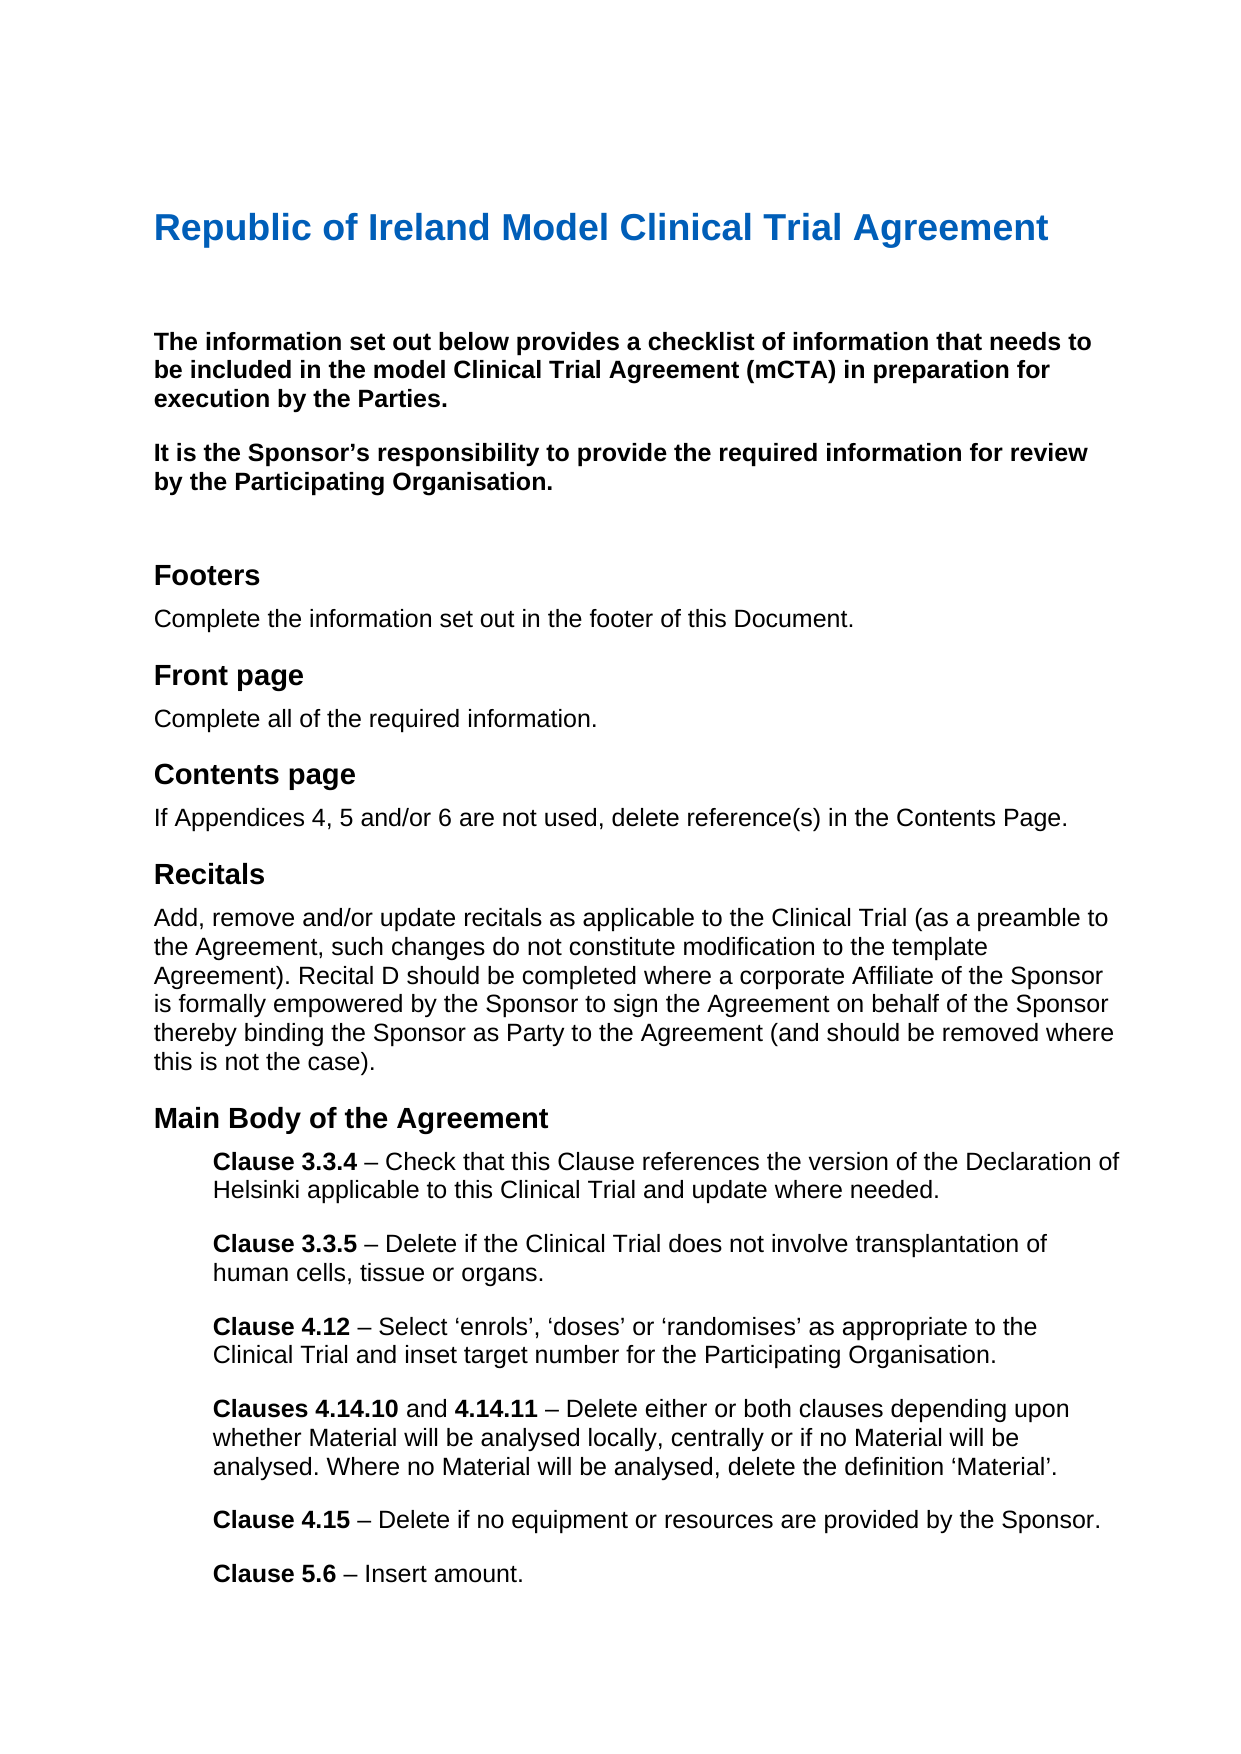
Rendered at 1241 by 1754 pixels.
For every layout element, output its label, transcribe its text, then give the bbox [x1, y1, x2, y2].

subtitle Front page [153, 657, 1122, 691]
text The information set out below provides a checklist of information that needs to be included in the model Clinical Trial Agreement (mCTA) in preparation for execution by the Parties. [153, 326, 1122, 413]
subtitle Recitals [153, 857, 1122, 891]
text Clause 4.15 – Delete if no equipment or resources are provided by the Sponsor. [213, 1505, 1122, 1534]
subtitle Footers [153, 558, 1122, 591]
text Clause 3.3.4 – Check that this Clause references the version of the Declaration of Helsinki applicable to this Clinical Trial and update where needed. [213, 1147, 1122, 1204]
text Clause 4.12 – Select ‘enrols’, ‘doses’ or ‘randomises’ as appropriate to the Clinical Trial and inset target number for the Participating Organisation. [213, 1312, 1122, 1369]
text Clauses 4.14.10 and 4.14.11 – Delete either or both clauses depending upon whether Material will be analysed locally, centrally or if no Material will be analysed. Where no Material will be analysed, delete the definition ‘Material’. [213, 1394, 1122, 1480]
text Complete all of the required information. [153, 703, 1122, 732]
text Complete the information set out in the footer of this Document. [153, 604, 1122, 632]
text Add, remove and/or update recitals as applicable to the Clinical Trial (as a preamble to the Agreement, such changes do not constitute modification to the template Agreement). Recital D should be completed where a corporate Affiliate of the Sponsor is formally empowered by the Sponsor to sign the Agreement on behalf of the Sponsor thereby binding the Sponsor as Party to the Agreement (and should be removed where this is not the case). [153, 903, 1122, 1076]
subtitle Main Body of the Agreement [153, 1101, 1122, 1134]
text If Appendices 4, 5 and/or 6 are not used, delete reference(s) in the Contents Page. [153, 803, 1122, 832]
subtitle Contents page [153, 757, 1122, 791]
text Clause 3.3.5 – Delete if the Clinical Trial does not involve transplantation of human cells, tissue or organs. [213, 1229, 1122, 1287]
text It is the Sponsor’s responsibility to provide the required information for review by the Participating Organisation. [153, 438, 1122, 495]
text Clause 5.6 – Insert amount. [213, 1559, 1122, 1588]
subtitle Republic of Ireland Model Clinical Trial Agreement [153, 205, 1122, 248]
